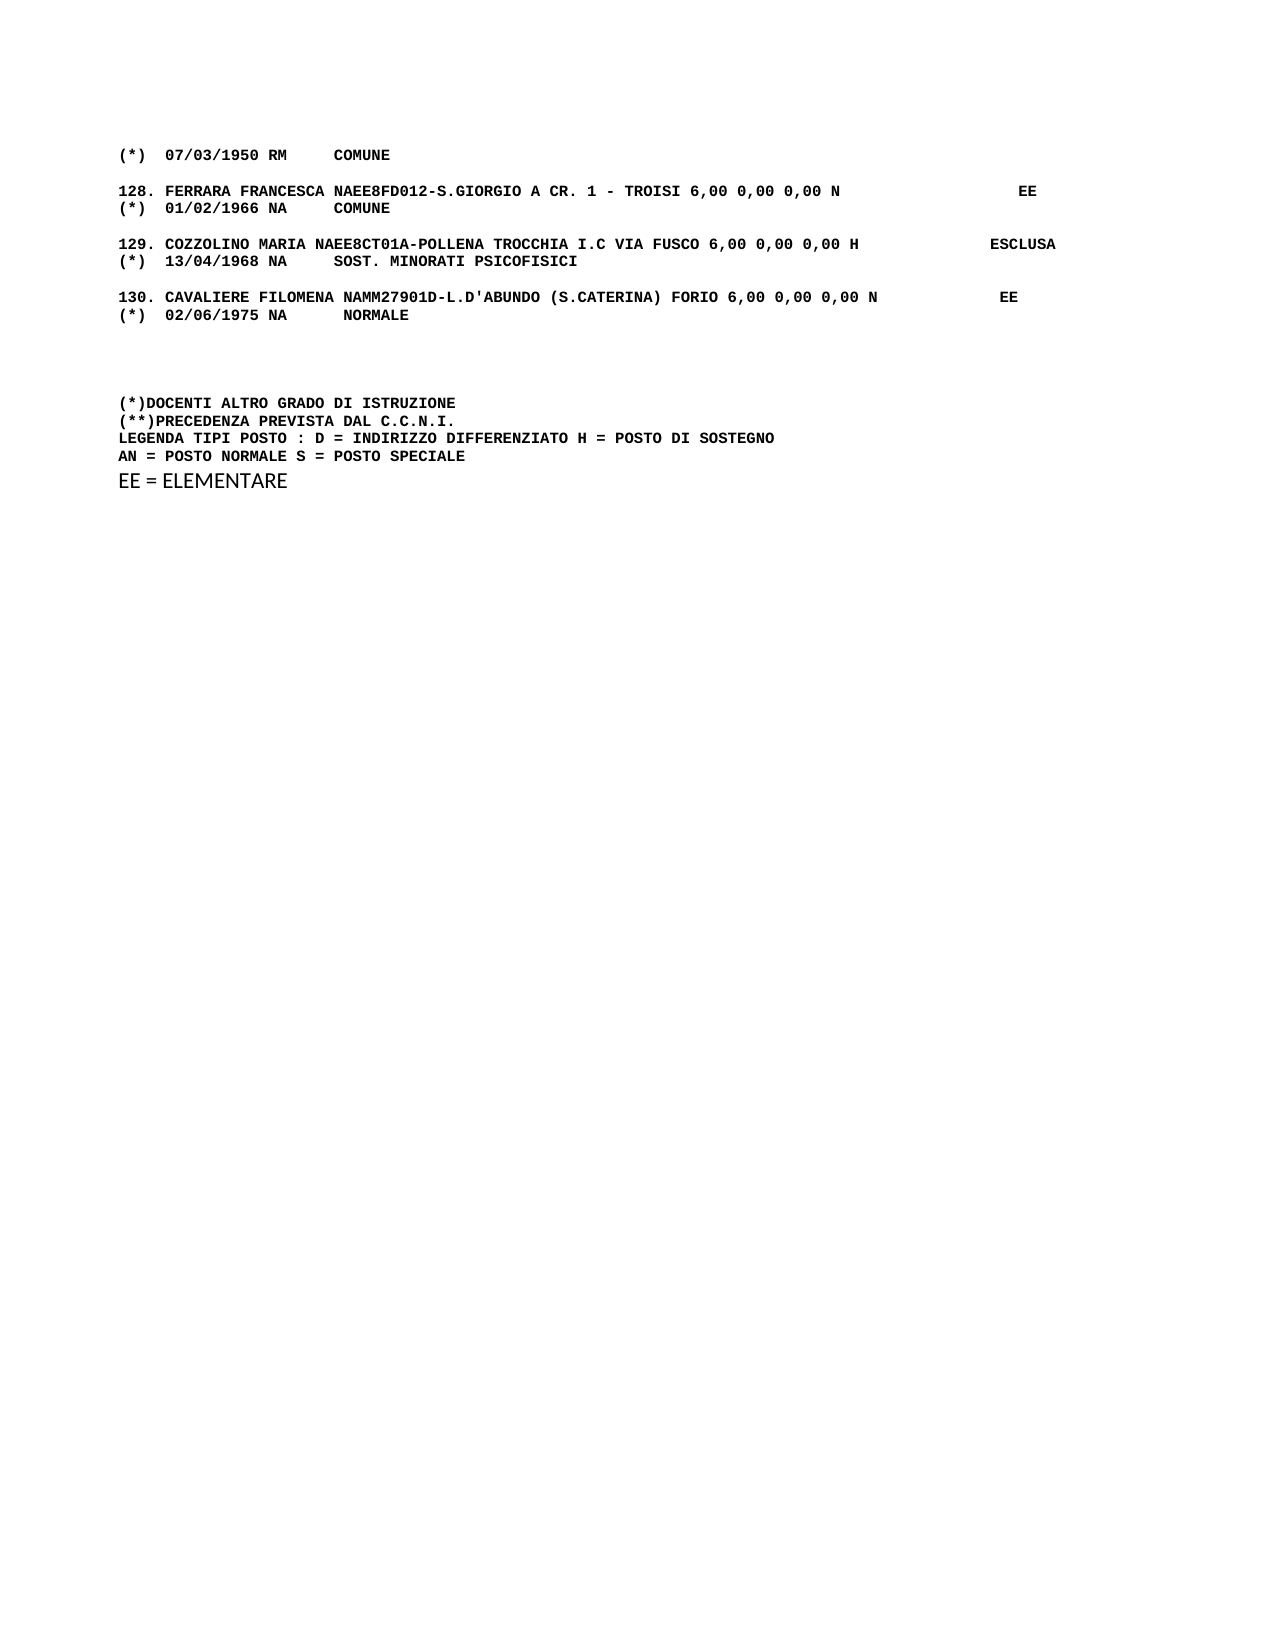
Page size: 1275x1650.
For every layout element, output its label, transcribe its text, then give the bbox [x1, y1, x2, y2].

text 129. COZZOLINO MARIA NAEE8CT01A-POLLENA TROCCHIA I.C VIA FUSCO 6,00 0,00 0,00 H ESCLUSA [118, 236, 1157, 254]
text (*)DOCENTI ALTRO GRADO DI ISTRUZIONE [118, 396, 1157, 413]
text (**)PRECEDENZA PREVISTA DAL C.C.N.I. [118, 413, 1157, 431]
text 130. CAVALIERE FILOMENA NAMM27901D-L.D'ABUNDO (S.CATERINA) FORIO 6,00 0,00 0,00 N EE [118, 289, 1157, 307]
text (*) 07/03/1950 RM COMUNE [118, 148, 1157, 165]
text 128. FERRARA FRANCESCA NAEE8FD012-S.GIORGIO A CR. 1 - TROISI 6,00 0,00 0,00 N EE [118, 183, 1157, 201]
text (*) 01/02/1966 NA COMUNE [118, 201, 1157, 218]
text EE = ELEMENTARE [118, 466, 1157, 494]
text (*) 02/06/1975 NA NORMALE [118, 307, 1157, 325]
text (*) 13/04/1968 NA SOST. MINORATI PSICOFISICI [118, 254, 1157, 272]
text LEGENDA TIPI POSTO : D = INDIRIZZO DIFFERENZIATO H = POSTO DI SOSTEGNO [118, 431, 1157, 449]
text AN = POSTO NORMALE S = POSTO SPECIALE [118, 449, 1157, 466]
